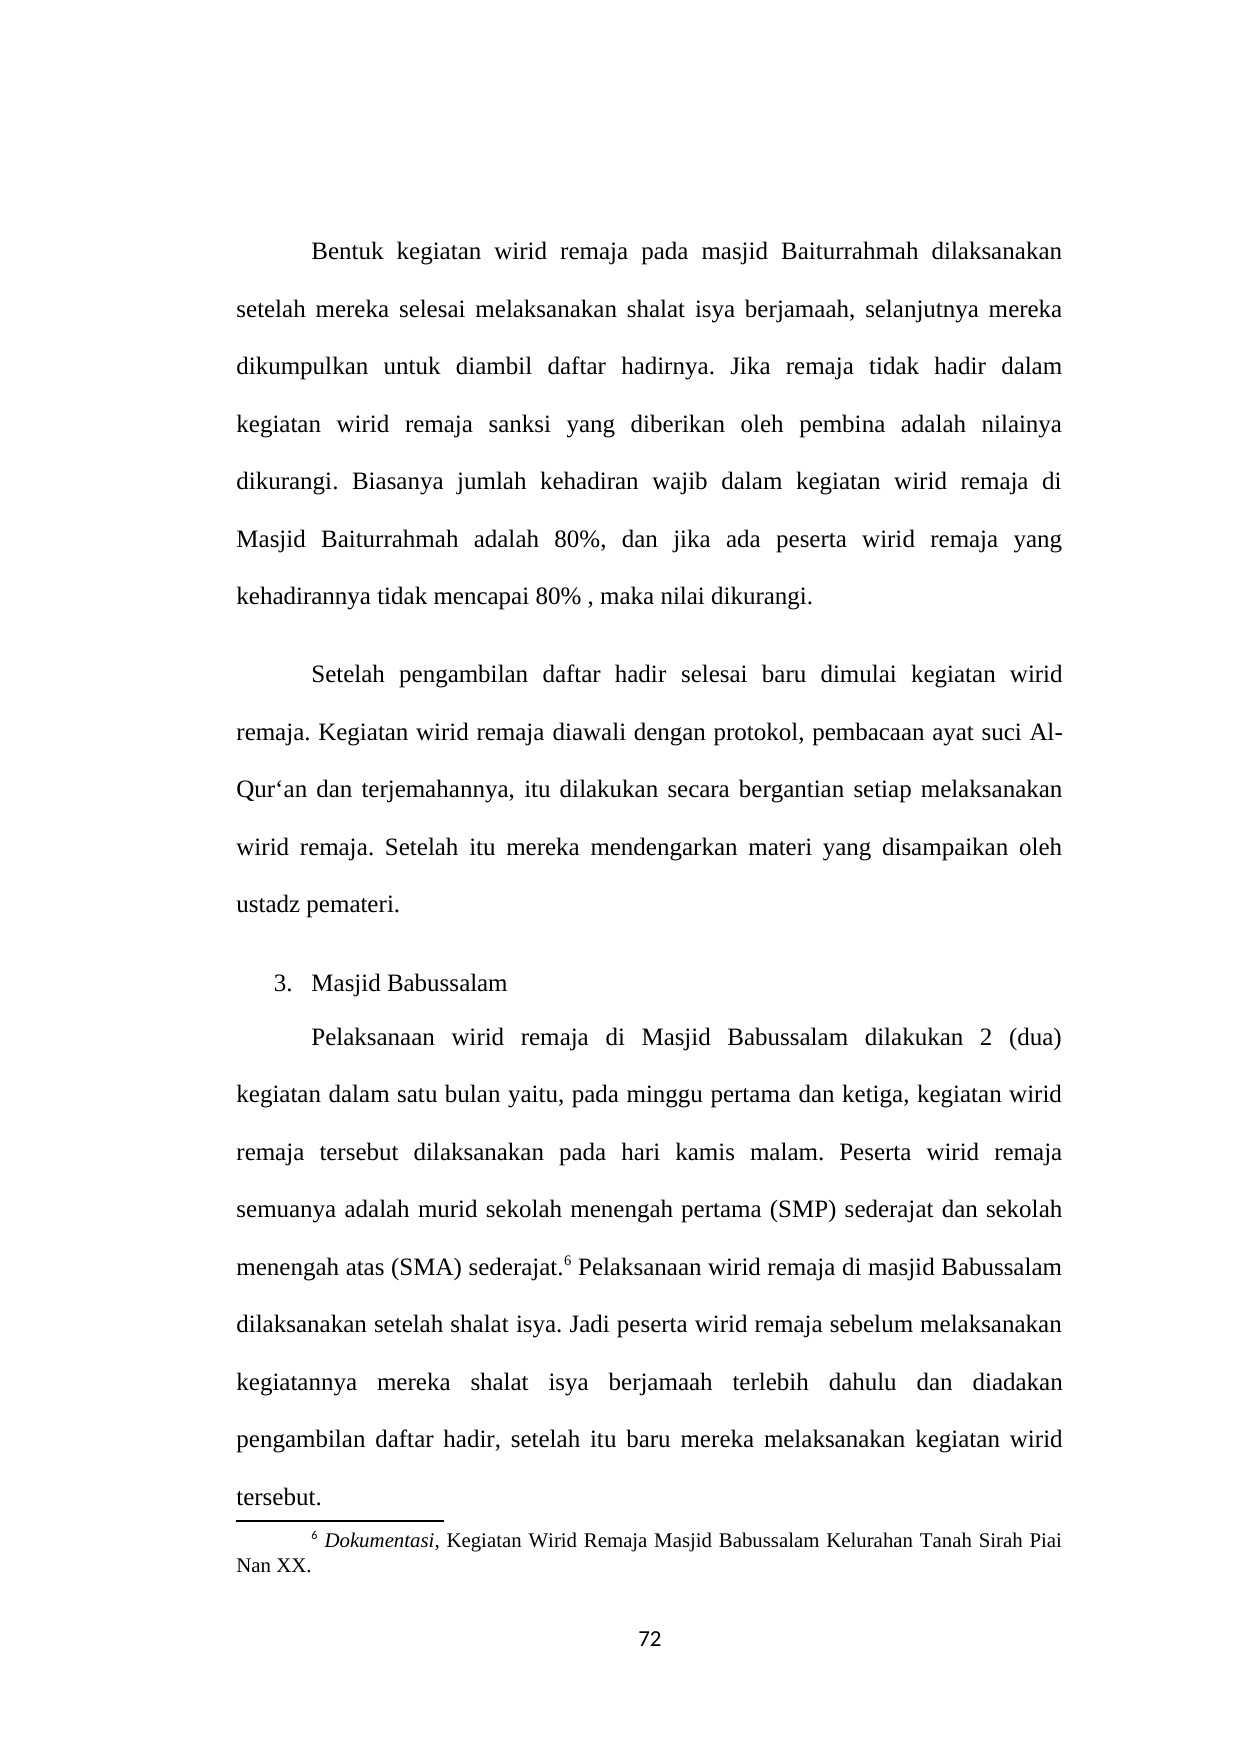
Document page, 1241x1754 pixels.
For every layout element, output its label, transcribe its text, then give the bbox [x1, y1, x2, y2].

text Setelah pengambilan daftar hadir selesai baru dimulai kegiatan wirid remaja. Kegiatan wirid remaja diawali dengan protokol, pembacaan ayat suci Al-Qur‘an dan terjemahannya, itu dilakukan secara bergantian setiap melaksanakan wirid remaja. Setelah itu mereka mendengarkan materi yang disampaikan oleh ustadz pemateri. [236, 659, 1063, 918]
text Bentuk kegiatan wirid remaja pada masjid Baiturrahmah dilaksanakan setelah mereka selesai melaksanakan shalat isya berjamaah, selanjutnya mereka dikumpulkan untuk diambil daftar hadirnya. Jika remaja tidak hadir dalam kegiatan wirid remaja sanksi yang diberikan oleh pembina adalah nilainya dikurangi. Biasanya jumlah kehadiran wajib dalam kegiatan wirid remaja di Masjid Baiturrahmah adalah 80%, dan jika ada peserta wirid remaja yang kehadirannya tidak mencapai 80% , maka nilai dikurangi. [236, 236, 1063, 610]
list Masjid Babussalam [274, 968, 1063, 997]
text Pelaksanaan wirid remaja di Masjid Babussalam dilakukan 2 (dua) kegiatan dalam satu bulan yaitu, pada minggu pertama dan ketiga, kegiatan wirid remaja tersebut dilaksanakan pada hari kamis malam. Peserta wirid remaja semuanya adalah murid sekolah menengah pertama (SMP) sederajat dan sekolah menengah atas (SMA) sederajat. Pelaksanaan wirid remaja di masjid Babussalam dilaksanakan setelah shalat isya. Jadi peserta wirid remaja sebelum melaksanakan kegiatannya mereka shalat isya berjamaah terlebih dahulu dan diadakan pengambilan daftar hadir, setelah itu baru mereka melaksanakan kegiatan wirid tersebut. [236, 1022, 1063, 1511]
